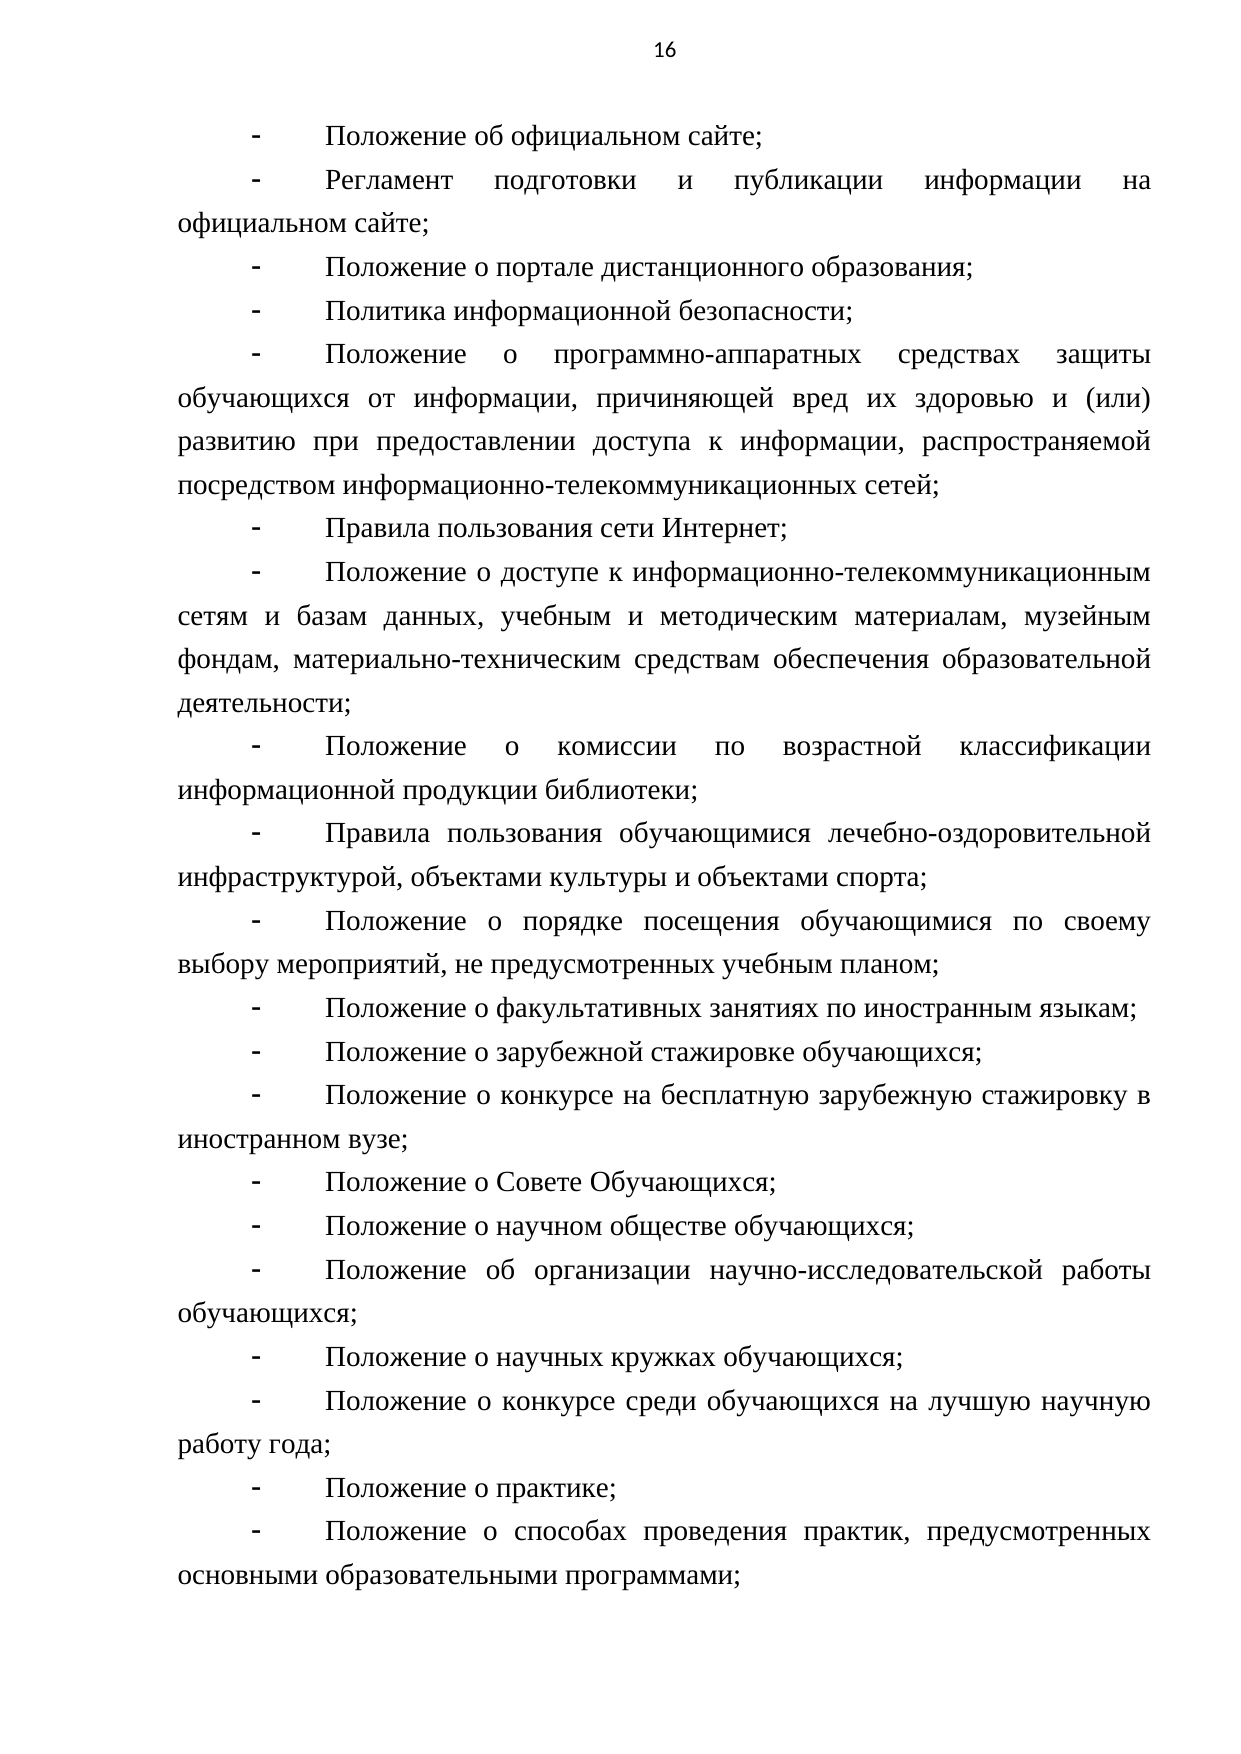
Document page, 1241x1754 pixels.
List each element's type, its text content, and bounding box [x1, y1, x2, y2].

list Положение о практике; [177, 1470, 1152, 1503]
list Положение о зарубежной стажировке обучающихся; [177, 1034, 1152, 1067]
list Положение о научном обществе обучающихся; [177, 1208, 1152, 1242]
list Политика информационной безопасности; [177, 293, 1152, 326]
list Положение о конкурсе на бесплатную зарубежную стажировку в иностранном вузе; [177, 1077, 1152, 1154]
list Положение о Совете Обучающихся; [177, 1164, 1152, 1198]
list Положение о способах проведения практик, предусмотренных основными образовательными программами; [177, 1513, 1152, 1591]
list Положение о научных кружках обучающихся; [177, 1339, 1152, 1373]
list Положение о конкурсе среди обучающихся на лучшую научную работу года; [177, 1383, 1152, 1460]
list Положение о порядке посещения обучающимися по своему выбору мероприятий, не предусмотренных учебным планом; [177, 903, 1152, 980]
list Положение о факультативных занятиях по иностранным языкам; [177, 990, 1152, 1024]
list Положение об организации научно-исследовательской работы обучающихся; [177, 1252, 1152, 1329]
list Положение о комиссии по возрастной классификации информационной продукции библиотеки; [177, 728, 1152, 806]
list Положение о портале дистанционного образования; [177, 249, 1152, 283]
list Положение об официальном сайте; [177, 118, 1152, 152]
list Правила пользования сети Интернет; [177, 511, 1152, 544]
list Положение о доступе к информационно-телекоммуникационным сетям и базам данных, учебным и методическим материалам, музейным фондам, материально-техническим средствам обеспечения образовательной деятельности; [177, 554, 1152, 718]
list Регламент подготовки и публикации информации на официальном сайте; [177, 162, 1152, 239]
list Положение о программно-аппаратных средствах защиты обучающихся от информации, причиняющей вред их здоровью и (или) развитию при предоставлении доступа к информации, распространяемой посредством информационно-телекоммуникационных сетей; [177, 336, 1152, 501]
list Правила пользования обучающимися лечебно-оздоровительной инфраструктурой, объектами культуры и объектами спорта; [177, 816, 1152, 893]
